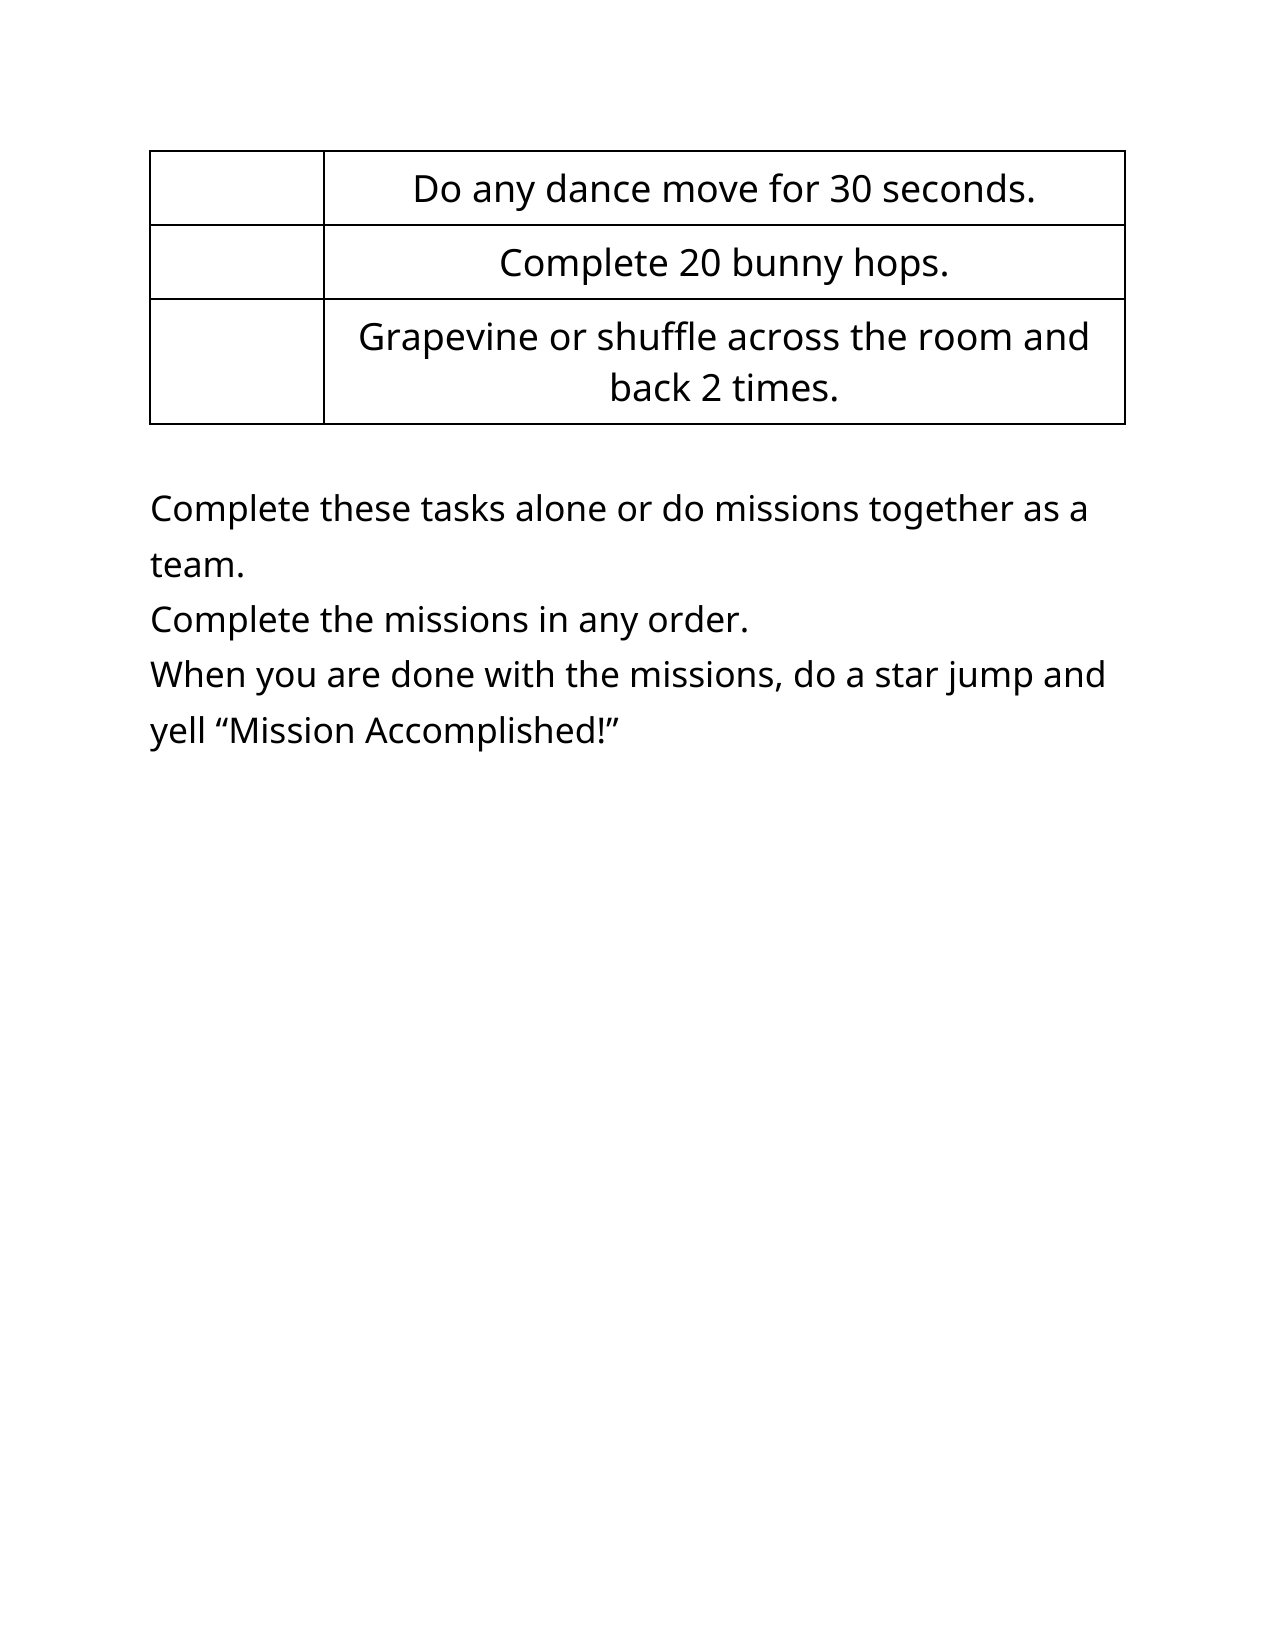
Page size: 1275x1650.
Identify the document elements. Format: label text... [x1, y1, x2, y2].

table_cell Complete 20 bunny hops. [325, 226, 1124, 298]
text When you are done with the missions, do a star jump and yell “Mission Accomplished!” [150, 650, 1125, 753]
table_cell Grapevine or shuffle across the room and back 2 times. [325, 300, 1124, 423]
table_cell [151, 152, 323, 224]
table_cell [151, 300, 323, 423]
text Complete the missions in any order. [150, 594, 1125, 643]
text Complete these tasks alone or do missions together as a team. [150, 484, 1125, 587]
table_cell [151, 226, 323, 298]
table_cell Do any dance move for 30 seconds. [325, 152, 1124, 224]
